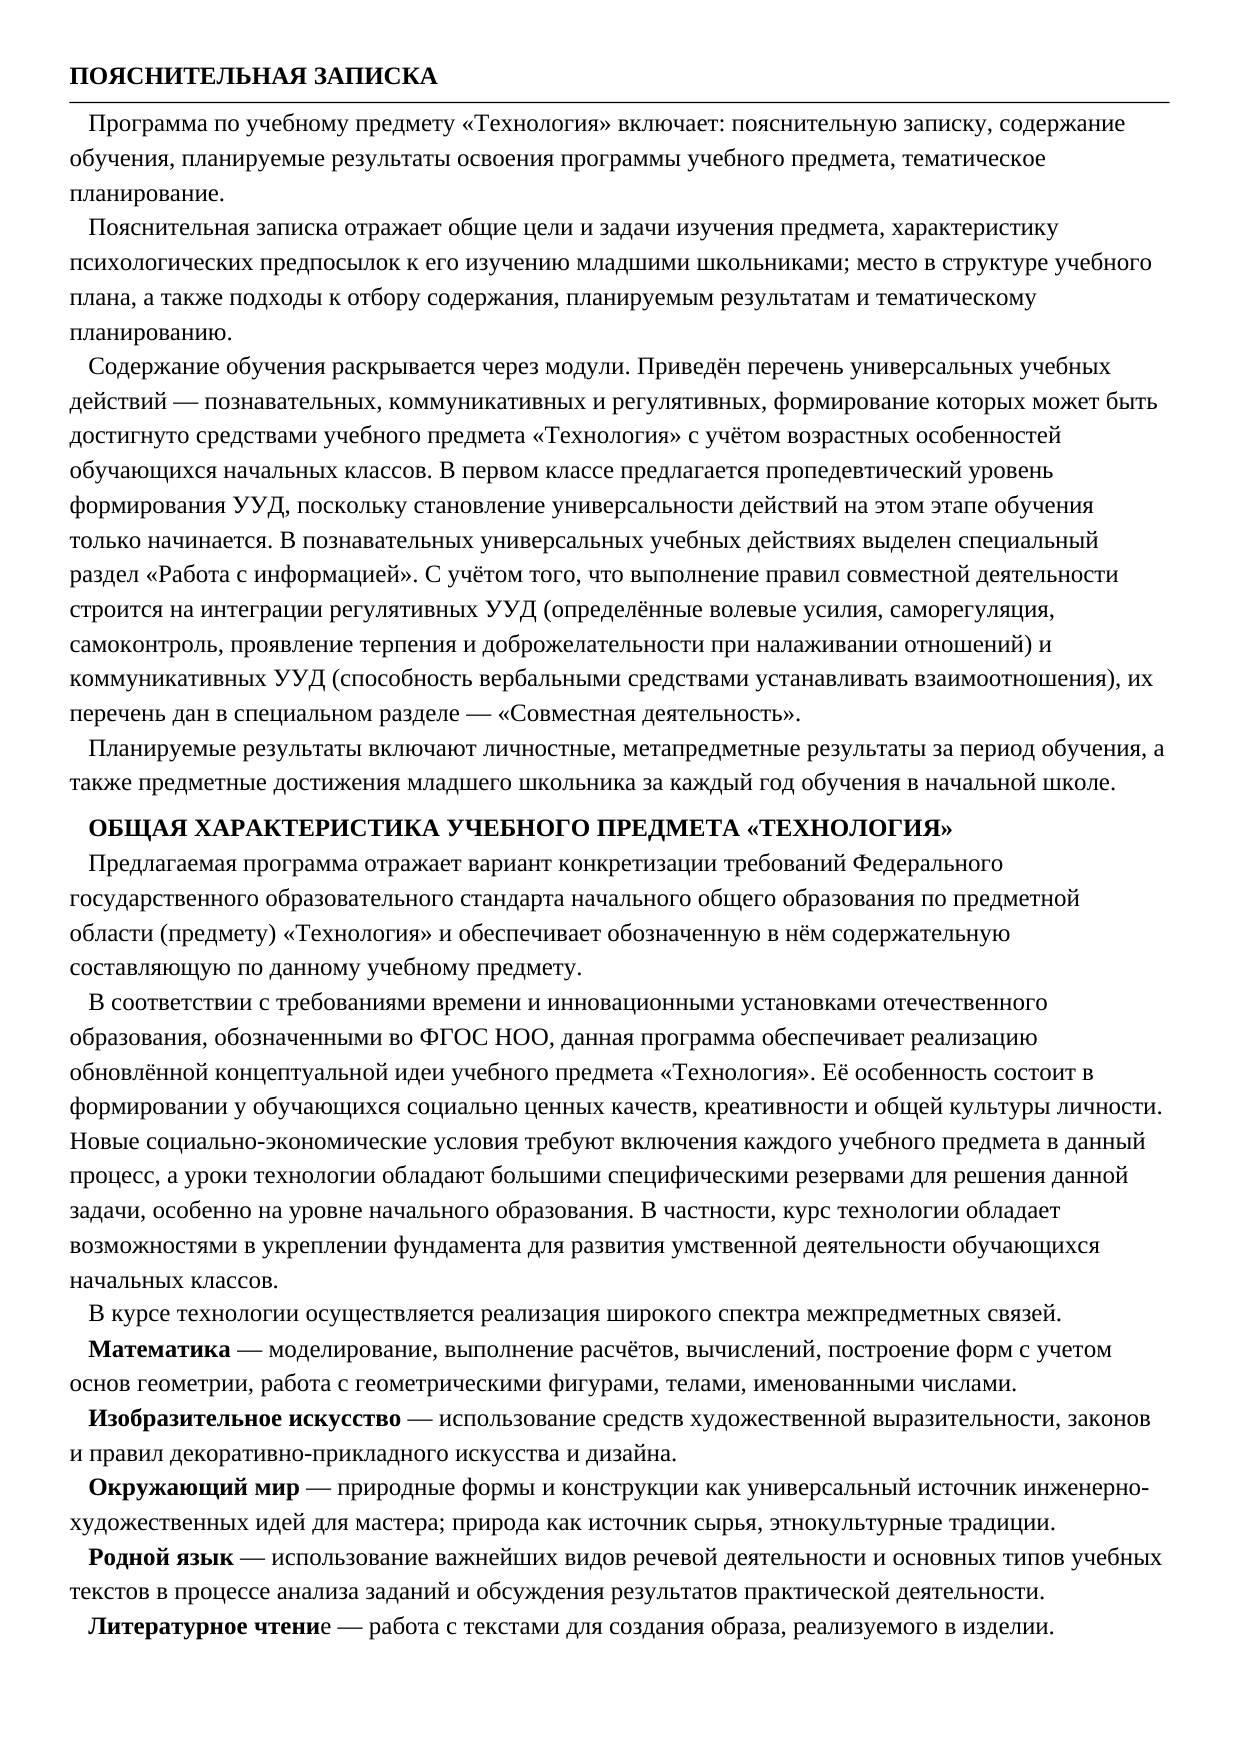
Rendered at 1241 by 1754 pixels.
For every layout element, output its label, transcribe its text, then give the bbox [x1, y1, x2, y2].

text Планируемые результаты включают личностные, метапредметные результаты за период обучения, а также предметные достижения младшего школьника за каждый год обучения в начальной школе. [69, 733, 1168, 796]
text Содержание обучения раскрывается через модули. Приведён перечень универсальных учебных действий — познавательных, коммуникативных и регулятивных, формирование которых может быть достигнуто средствами учебного предмета «Технология» с учётом возрастных особенностей обучающихся начальных классов. В первом классе предлагается пропедевтический уровень формирования УУД, поскольку становление универсальности действий на этом этапе обучения только начинается. В познавательных универсальных учебных действиях выделен специальный раздел «Работа с информацией». С учётом того, что выполнение правил совместной деятельности строится на интеграции регулятивных УУД (определённые волевые усилия, саморегуляция, самоконтроль, проявление терпения и доброжелательности при налаживании отношений) и коммуникативных УУД (способность вербальными средствами устанавливать взаимоотношения), их перечень дан в специальном разделе — «Совместная деятельность». [69, 351, 1161, 727]
text Окружающий мир — природные формы и конструкции как универсальный источник инженерно- художественных идей для мастера; природа как источник сырья, этнокультурные традиции. [69, 1472, 1184, 1536]
text Предлагаемая программа отражает вариант конкретизации требований Федерального государственного образовательного стандарта начального общего образования по предметной области (предмету) «Технология» и обеспечивает обозначенную в нём содержательную составляющую по данному учебному предмету. [69, 848, 1083, 981]
subtitle ОБЩАЯ ХАРАКТЕРИСТИКА УЧЕБНОГО ПРЕДМЕТА «ТЕХНОЛОГИЯ» [88, 813, 1184, 842]
subtitle ПОЯСНИТЕЛЬНАЯ ЗАПИСКА [69, 61, 1184, 90]
text Изобразительное искусство — использование средств художественной выразительности, законов и правил декоративно-прикладного искусства и дизайна. [69, 1403, 1155, 1466]
text В соответствии с требованиями времени и инновационными установками отечественного образования, обозначенными во ФГОС НОО, данная программа обеспечивает реализацию обновлённой концептуальной идеи учебного предмета «Технология». Её особенность состоит в формировании у обучающихся социально ценных качеств, креативности и общей культуры личности. Новые социально-экономические условия требуют включения каждого учебного предмета в данный процесс, а уроки технологии обладают большими специфическими резервами для решения данной задачи, особенно на уровне начального образования. В частности, курс технологии обладает возможностями в укреплении фундамента для развития умственной деятельности обучающихся начальных классов. [69, 987, 1166, 1293]
text Пояснительная записка отражает общие цели и задачи изучения предмета, характеристику психологических предпосылок к его изучению младшими школьниками; место в структуре учебного плана, а также подходы к отбору содержания, планируемым результатам и тематическому планированию. [69, 212, 1155, 345]
text Родной язык — использование важнейших видов речевой деятельности и основных типов учебных текстов в процессе анализа заданий и обсуждения результатов практической деятельности. [69, 1542, 1184, 1605]
text В курсе технологии осуществляется реализация широкого спектра межпредметных связей. [88, 1299, 1184, 1328]
text Математика — моделирование, выполнение расчётов, вычислений, построение форм с учетом основ геометрии, работа с геометрическими фигурами, телами, именованными числами. [69, 1334, 1115, 1397]
text Литературное чтение — работа с текстами для создания образа, реализуемого в изделии. [88, 1611, 1184, 1640]
text Программа по учебному предмету «Технология» включает: пояснительную записку, содержание обучения, планируемые результаты освоения программы учебного предмета, тематическое планирование. [69, 108, 1129, 207]
